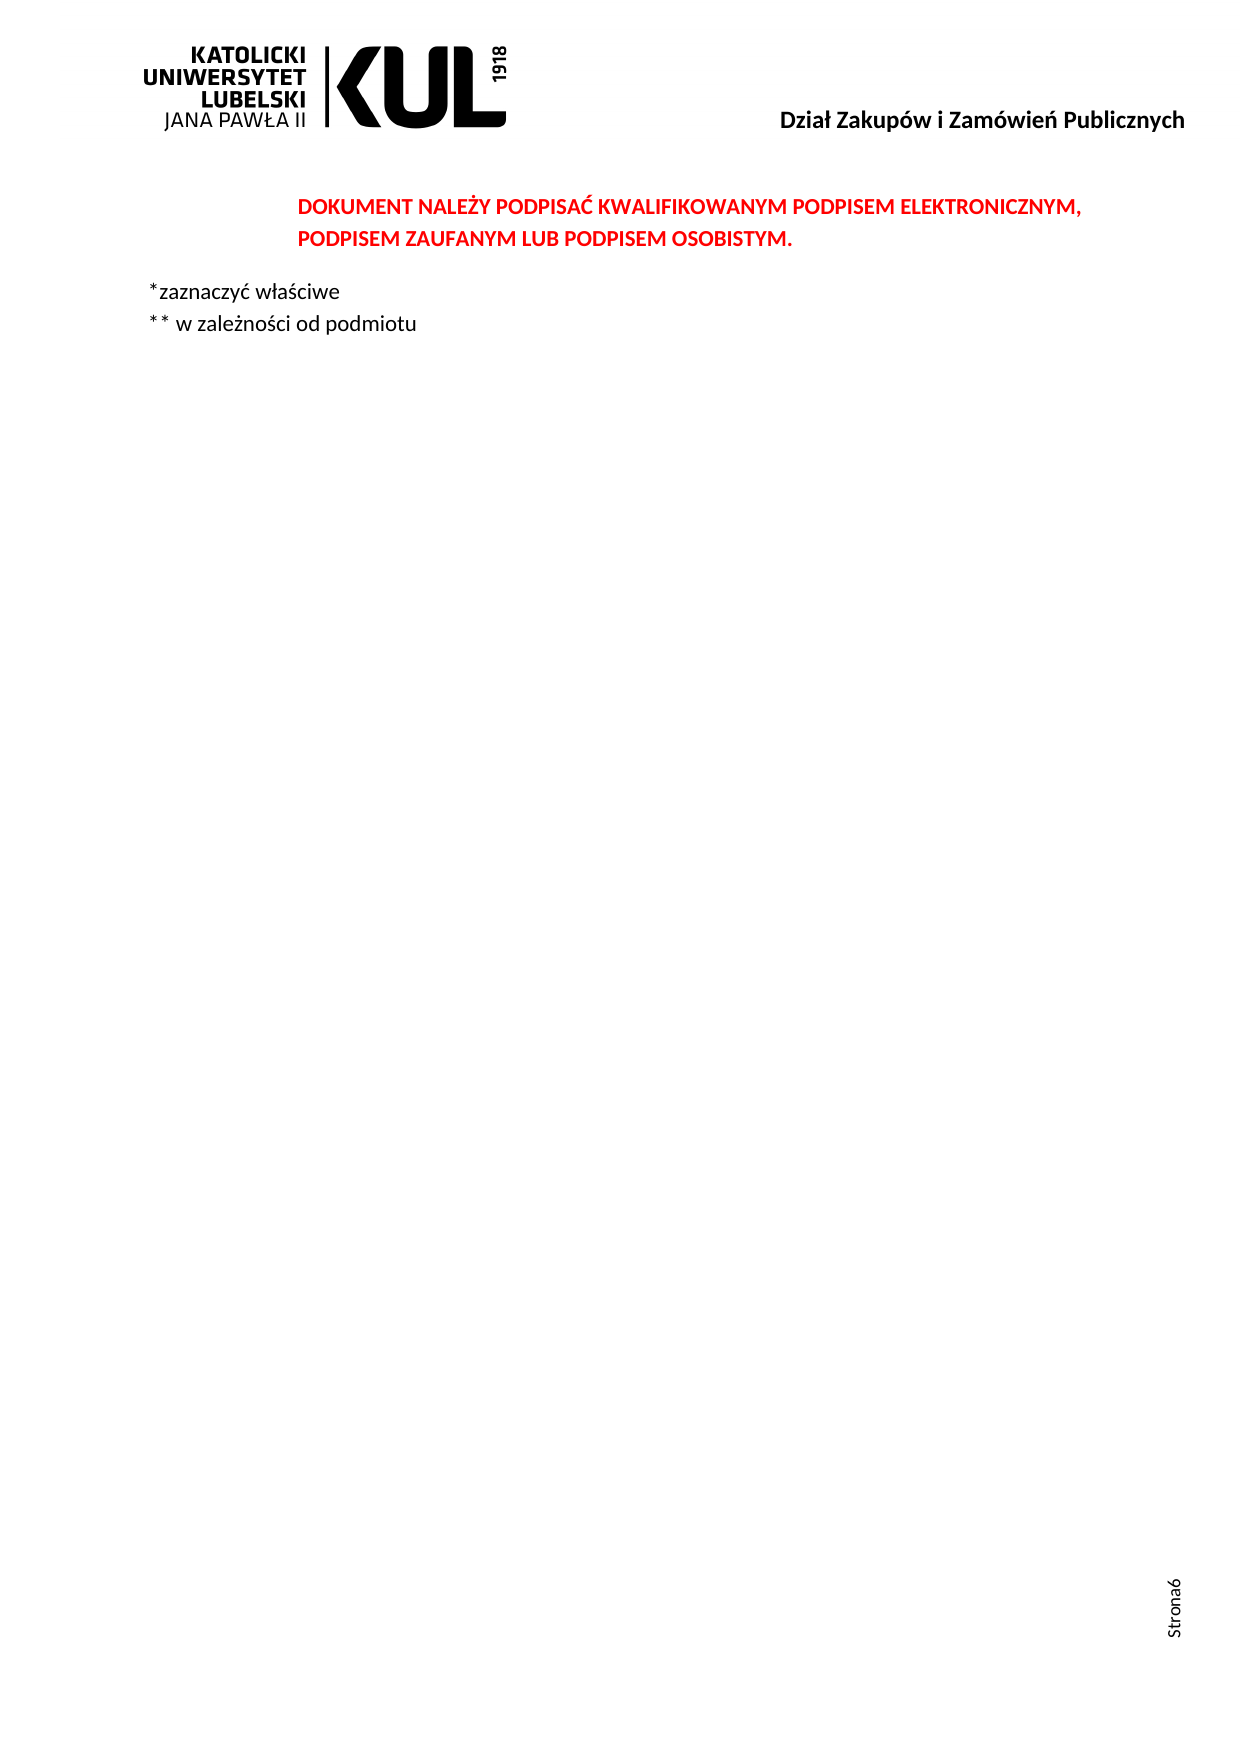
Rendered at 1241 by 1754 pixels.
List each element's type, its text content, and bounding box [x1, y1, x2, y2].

picture [59, 0, 1241, 139]
list DOKUMENT NALEŻY PODPISAĆ KWALIFIKOWANYM PODPISEM ELEKTRONICZNYM, PODPISEM ZAUFANYM LUB PODPISEM OSOBISTYM. [298, 192, 1122, 252]
text *zaznaczyć właściwe [148, 277, 1122, 305]
text ** w zależności od podmiotu [148, 309, 1122, 337]
